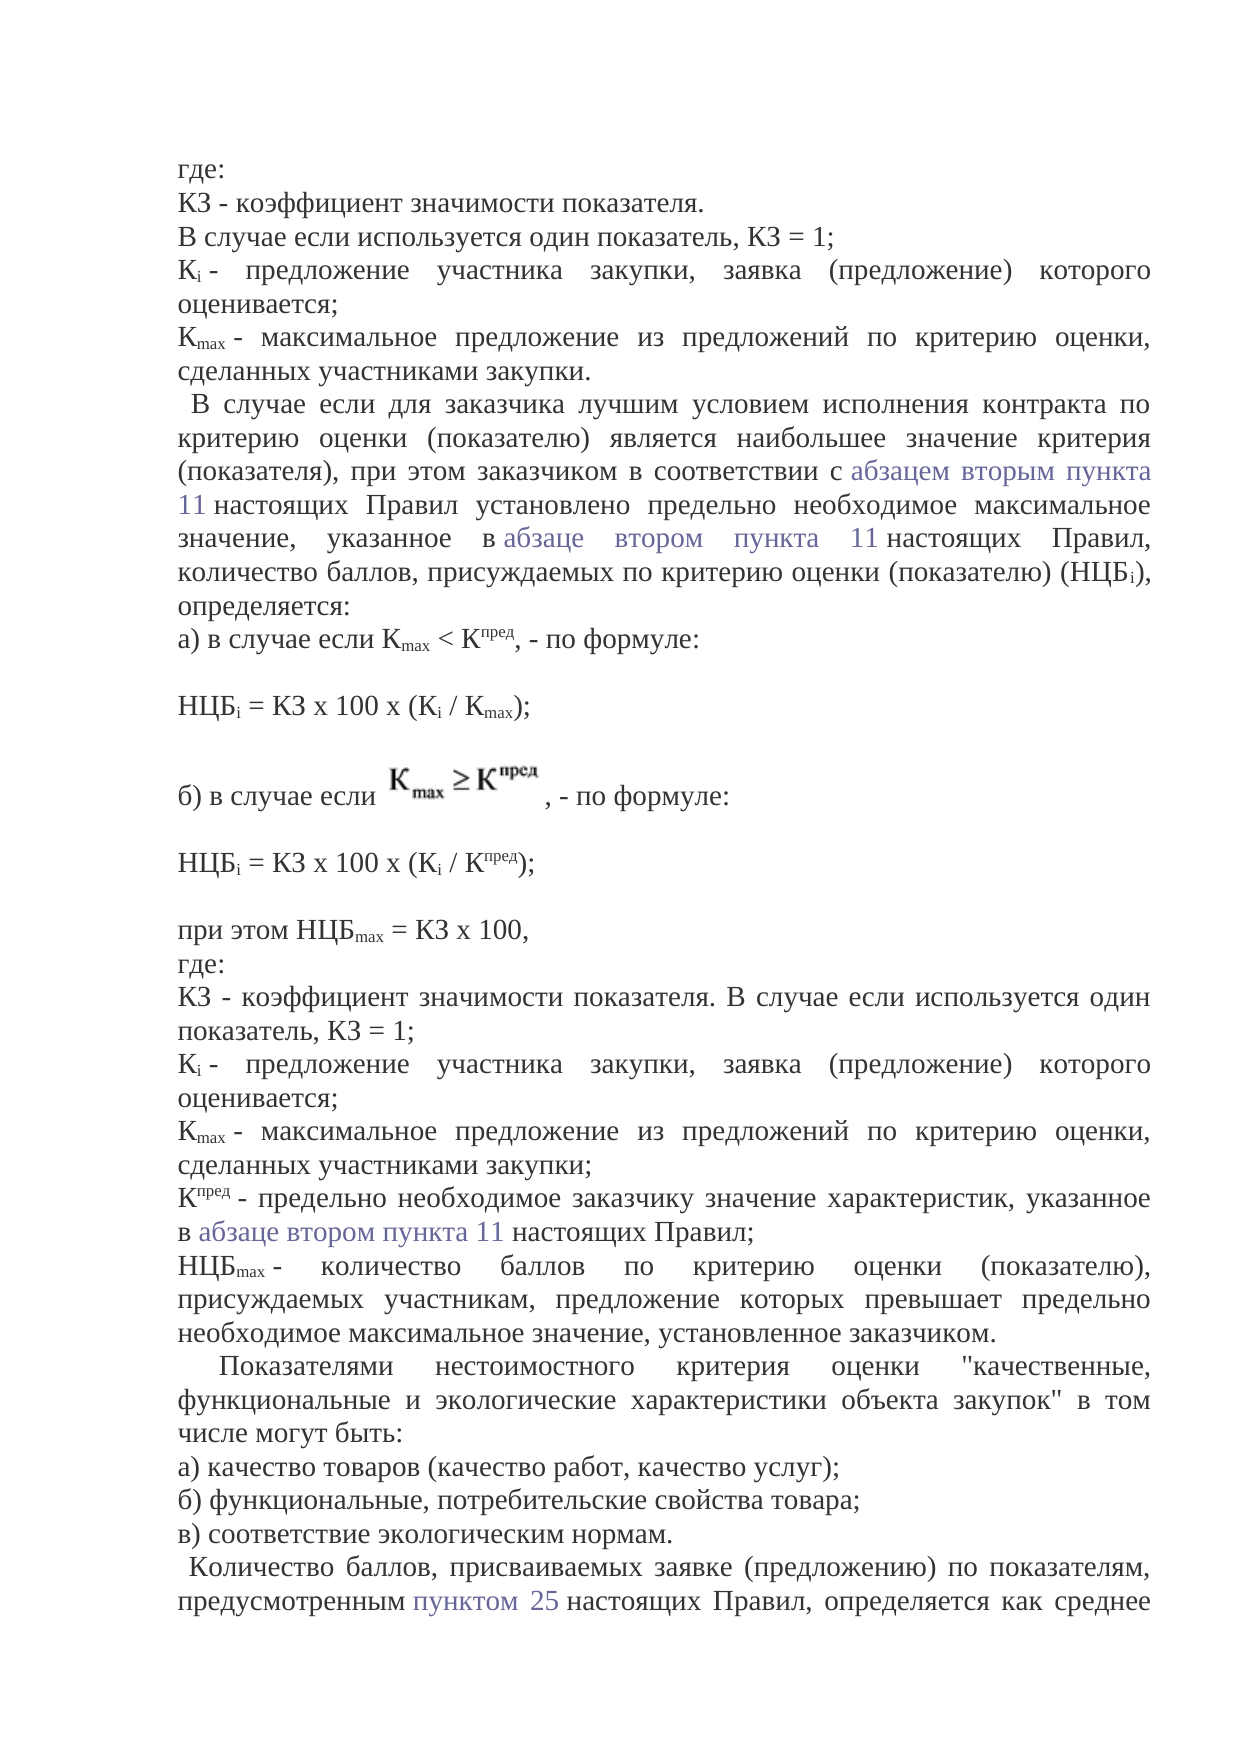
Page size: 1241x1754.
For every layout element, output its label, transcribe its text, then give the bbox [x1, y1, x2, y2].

text где: [177, 946, 1152, 979]
text НЦБi = КЗ x 100 x (Кi / Кmax); [177, 688, 1152, 722]
text где: [177, 152, 1152, 185]
text Кi - предложение участника закупки, заявка (предложение) которого оценивается; [177, 252, 1152, 319]
text б) в случае если , - по формуле: [177, 755, 1152, 812]
text В случае если используется один показатель, КЗ = 1; [177, 219, 1152, 252]
text В случае если для заказчика лучшим условием исполнения контракта по критерию оценки (показателю) является наибольшее значение критерия (показателя), при этом заказчиком в соответствии с абзацем вторым пункта 11 настоящих Правил установлено предельно необходимое максимальное значение, указанное в абзаце втором пункта 11 настоящих Правил, количество баллов, присуждаемых по критерию оценки (показателю) (НЦБi), определяется: [177, 386, 1152, 621]
text НЦБi = КЗ x 100 x (Кi / Кпред); [177, 845, 1152, 879]
text при этом НЦБmax = КЗ x 100, [177, 912, 1152, 946]
text Кпред - предельно необходимое заказчику значение характеристик, указанное в абзаце втором пункта 11 настоящих Правил; [177, 1181, 1152, 1248]
text Показателями нестоимостного критерия оценки "качественные, функциональные и экологические характеристики объекта закупок" в том числе могут быть: [177, 1348, 1152, 1449]
text а) в случае если Кmax < Кпред, - по формуле: [177, 621, 1152, 655]
text Кi - предложение участника закупки, заявка (предложение) которого оценивается; [177, 1046, 1152, 1113]
text а) качество товаров (качество работ, качество услуг); [177, 1449, 1152, 1482]
text б) функциональные, потребительские свойства товара; [177, 1482, 1152, 1516]
picture [383, 755, 545, 806]
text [177, 1549, 1152, 1617]
text НЦБmax - количество баллов по критерию оценки (показателю), присуждаемых участникам, предложение которых превышает предельно необходимое максимальное значение, установленное заказчиком. [177, 1248, 1152, 1348]
text КЗ - коэффициент значимости показателя. В случае если используется один показатель, КЗ = 1; [177, 979, 1152, 1046]
text КЗ - коэффициент значимости показателя. [177, 185, 1152, 219]
text Кmax - максимальное предложение из предложений по критерию оценки, сделанных участниками закупки; [177, 1113, 1152, 1181]
text Кmax - максимальное предложение из предложений по критерию оценки, сделанных участниками закупки. [177, 319, 1152, 386]
text в) соответствие экологическим нормам. [177, 1516, 1152, 1549]
